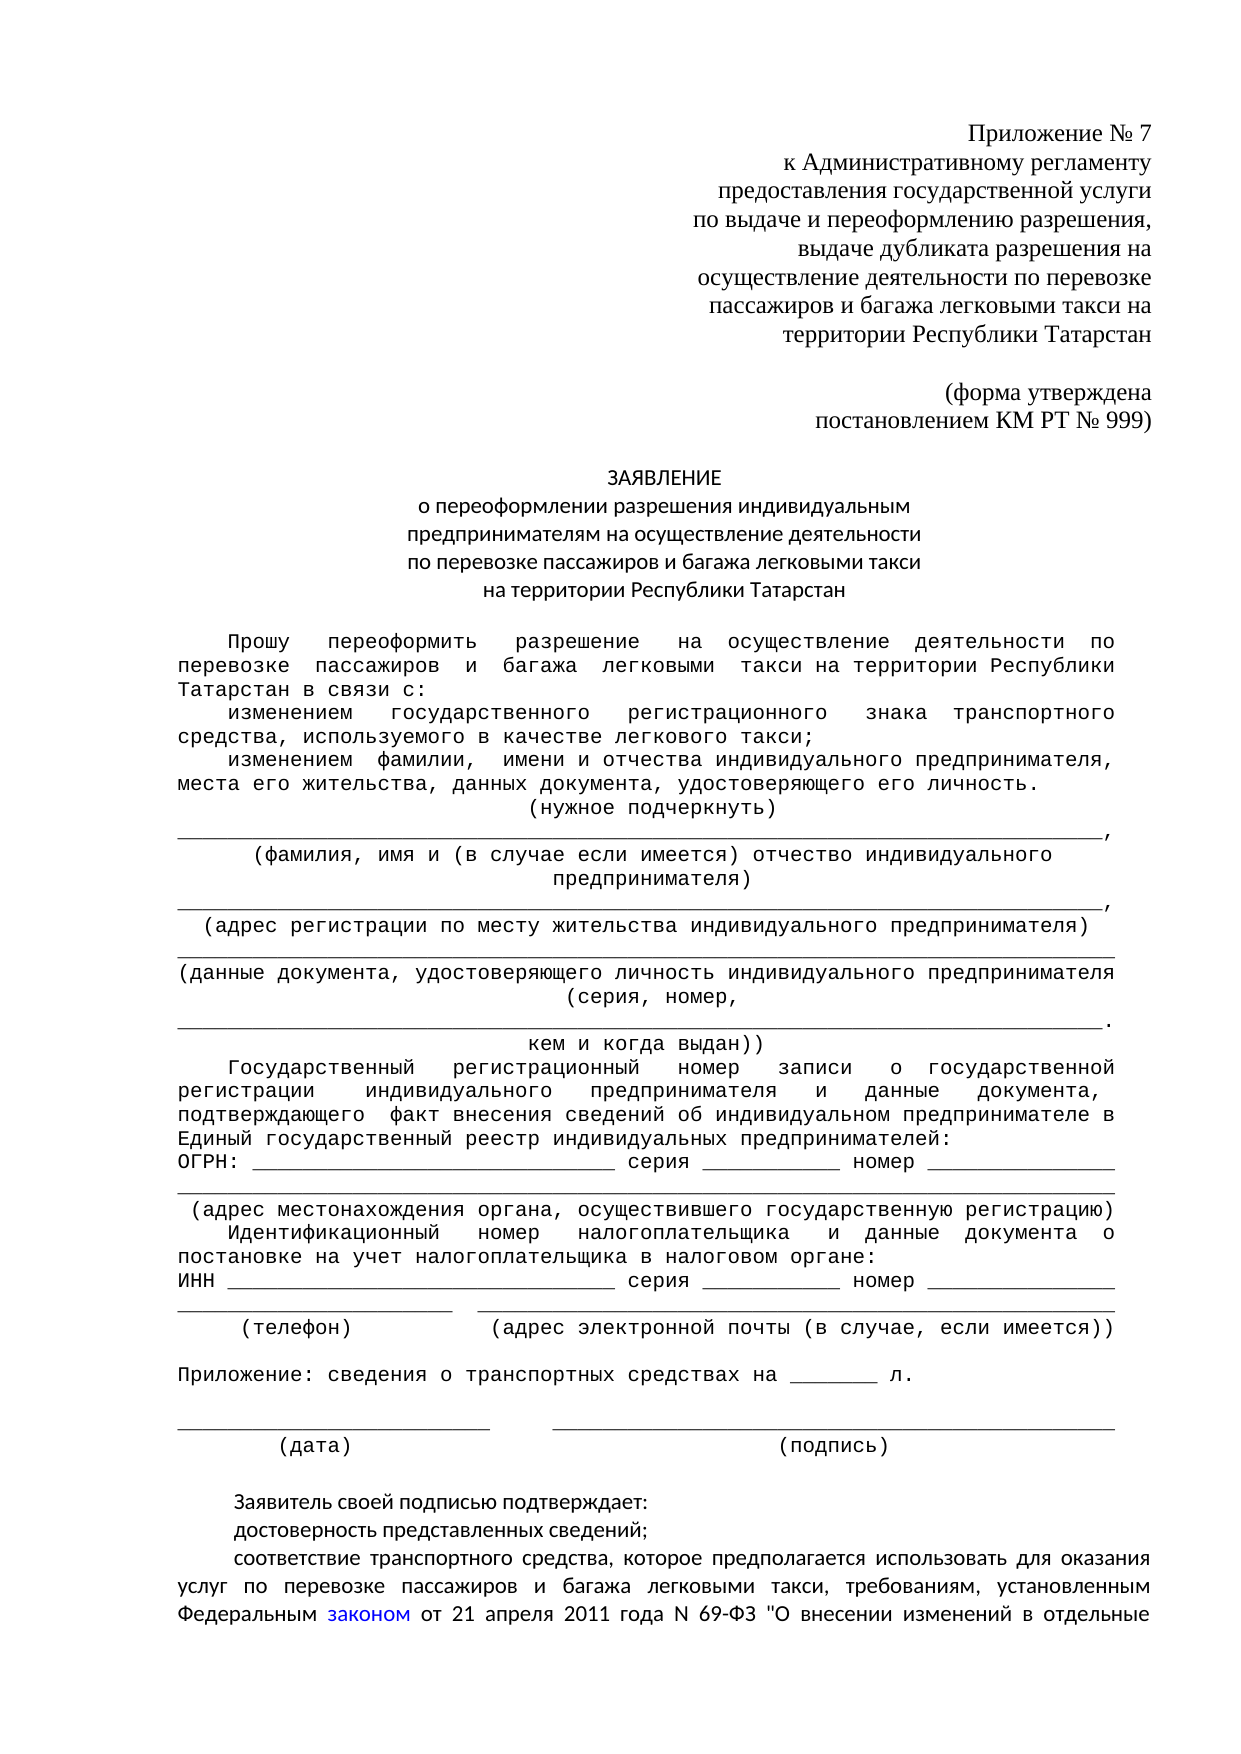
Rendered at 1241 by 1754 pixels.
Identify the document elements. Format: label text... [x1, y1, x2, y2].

text Татарстан в связи с: [177, 678, 1152, 702]
text Прошу переоформить разрешение на осуществление деятельности по [177, 631, 1152, 655]
text изменением фамилии, имени и отчества индивидуального предпринимателя, [177, 749, 1152, 773]
text средства, используемого в качестве легкового такси; [177, 726, 1152, 749]
text (серия, номер, [177, 986, 1152, 1009]
text ОГРН: _____________________________ серия ___________ номер _______________ [177, 1151, 1152, 1175]
text регистрации индивидуального предпринимателя и данные документа, [177, 1081, 1152, 1104]
text (адрес местонахождения органа, осуществившего государственную регистрацию) [177, 1199, 1152, 1222]
text (телефон) (адрес электронной почты (в случае, если имеется)) [177, 1317, 1152, 1341]
text предпринимателям на осуществление деятельности [177, 519, 1152, 547]
text (адрес регистрации по месту жительства индивидуального предпринимателя) [177, 915, 1152, 939]
text достоверность представленных сведений; [177, 1515, 1152, 1543]
text осуществление деятельности по перевозке [177, 262, 1152, 291]
text (нужное подчеркнуть) [177, 797, 1152, 820]
text __________________________________________________________________________. [177, 1009, 1152, 1033]
text __________________________________________________________________________, [177, 820, 1152, 844]
text кем и когда выдан)) [177, 1033, 1152, 1057]
text ЗАЯВЛЕНИЕ [177, 463, 1152, 491]
text подтверждающего факт внесения сведений об индивидуальном предпринимателе в [177, 1104, 1152, 1128]
text Государственный регистрационный номер записи о государственной [177, 1057, 1152, 1081]
text по перевозке пассажиров и багажа легковыми такси [177, 547, 1152, 575]
text Приложение № 7 [177, 118, 1152, 147]
text о переоформлении разрешения индивидуальным [177, 491, 1152, 519]
text ______________________ ___________________________________________________ [177, 1293, 1152, 1317]
text места его жительства, данных документа, удостоверяющего его личность. [177, 773, 1152, 797]
text Единый государственный реестр индивидуальных предпринимателей: [177, 1128, 1152, 1151]
text на территории Республики Татарстан [177, 575, 1152, 603]
text Заявитель своей подписью подтверждает: [177, 1487, 1152, 1515]
text перевозке пассажиров и багажа легковыми такси на территории Республики [177, 655, 1152, 678]
text (форма утверждена [177, 377, 1152, 406]
text _________________________ _____________________________________________ [177, 1412, 1152, 1435]
text постановке на учет налогоплательщика в налоговом органе: [177, 1246, 1152, 1270]
text постановлением КМ РТ № 999) [177, 406, 1152, 434]
text Идентификационный номер налогоплательщика и данные документа о [177, 1222, 1152, 1246]
text предпринимателя) [177, 868, 1152, 891]
text ___________________________________________________________________________ [177, 939, 1152, 962]
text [177, 1543, 1152, 1627]
text изменением государственного регистрационного знака транспортного [177, 702, 1152, 726]
text к Административному регламенту [177, 147, 1152, 176]
text по выдаче и переоформлению разрешения, [177, 204, 1152, 233]
text (данные документа, удостоверяющего личность индивидуального предпринимателя [177, 962, 1152, 986]
text выдаче дубликата разрешения на [177, 233, 1152, 262]
text территории Республики Татарстан [177, 319, 1152, 348]
text ИНН _______________________________ серия ___________ номер _______________ [177, 1270, 1152, 1293]
text (дата) (подпись) [177, 1435, 1152, 1459]
text Приложение: сведения о транспортных средствах на _______ л. [177, 1364, 1152, 1388]
text ___________________________________________________________________________ [177, 1175, 1152, 1199]
text предоставления государственной услуги [177, 176, 1152, 204]
text (фамилия, имя и (в случае если имеется) отчество индивидуального [177, 844, 1152, 868]
text __________________________________________________________________________, [177, 891, 1152, 915]
text пассажиров и багажа легковыми такси на [177, 291, 1152, 319]
